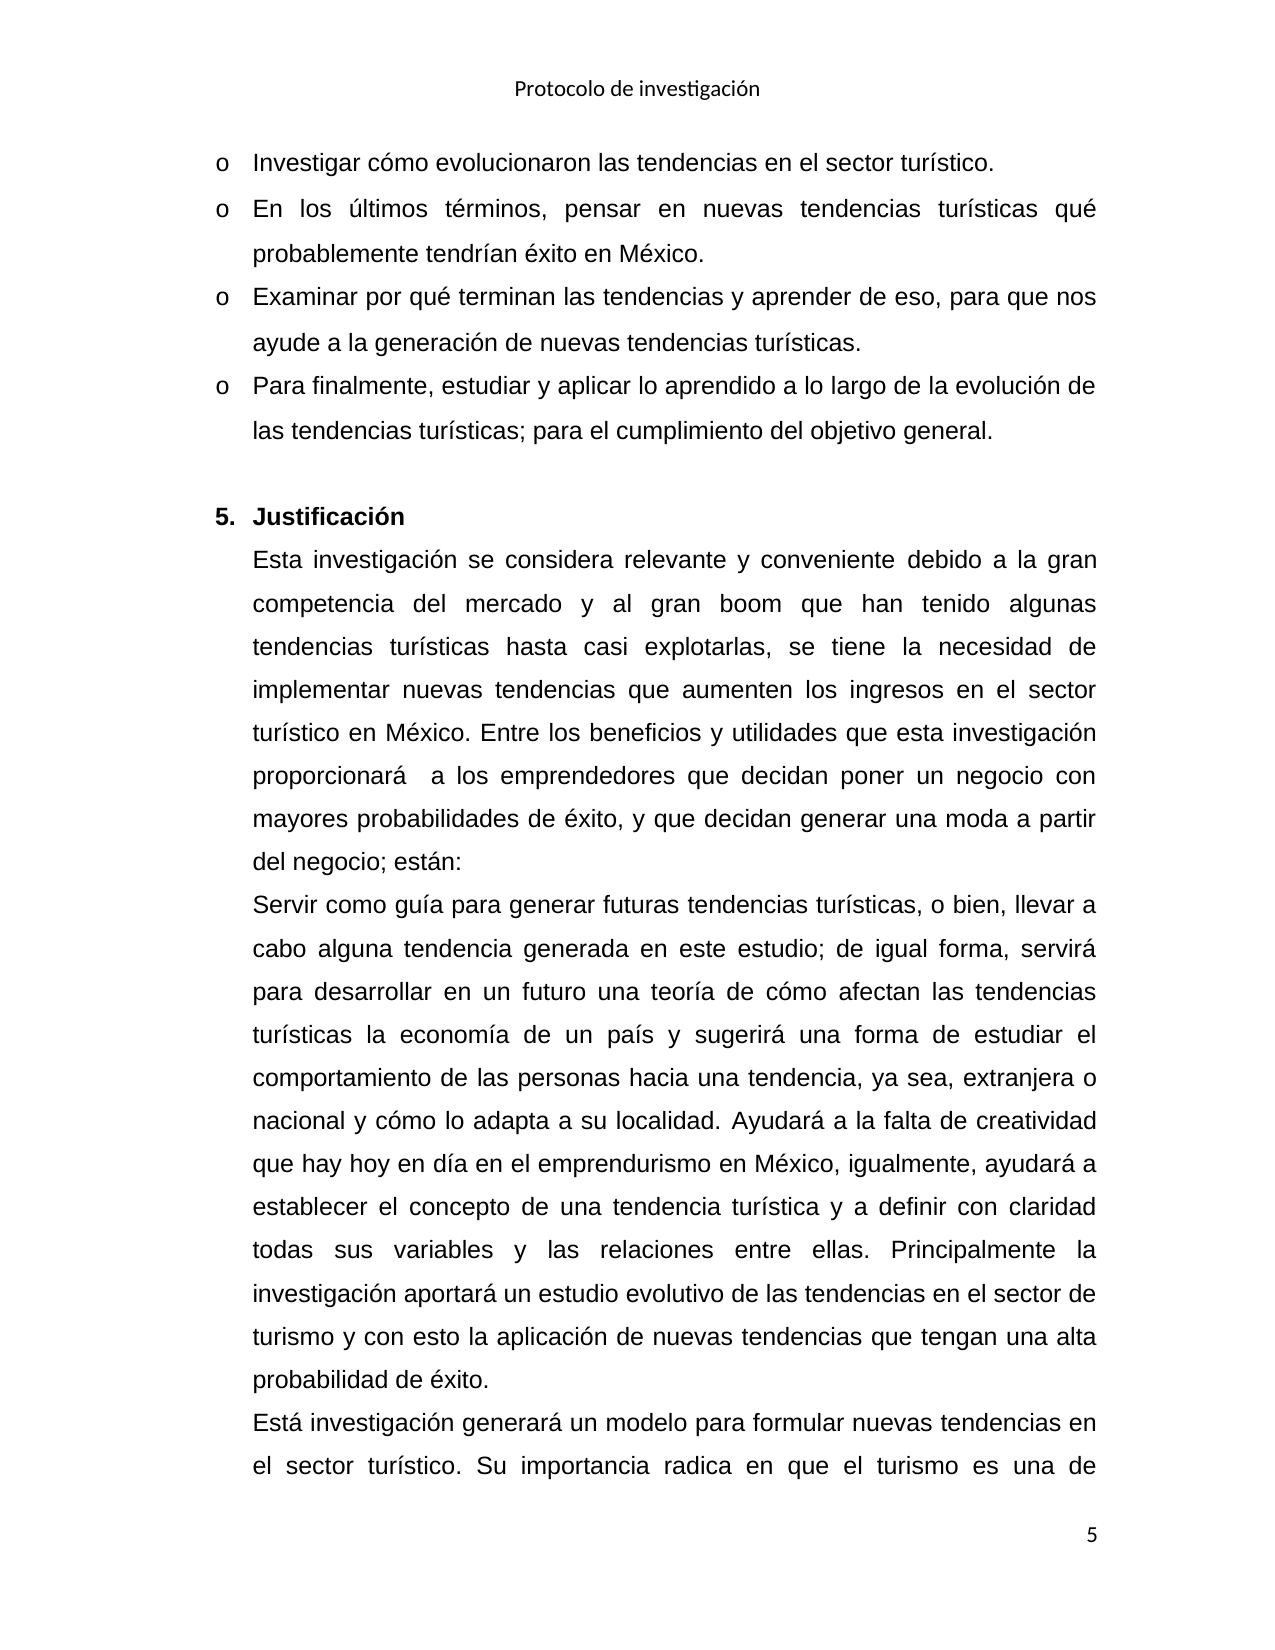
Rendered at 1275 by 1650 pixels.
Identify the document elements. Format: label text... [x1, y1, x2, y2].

list En los últimos términos, pensar en nuevas tendencias turísticas qué probablemente tendrían éxito en México. [215, 194, 1098, 268]
list Justificación [215, 502, 1098, 531]
list Esta investigación se considera relevante y conveniente debido a la gran competencia del mercado y al gran boom que han tenido algunas tendencias turísticas hasta casi explotarlas, se tiene la necesidad de implementar nuevas tendencias que aumenten los ingresos en el sector turístico en México. Entre los beneficios y utilidades que esta investigación proporcionará a los emprendedores que decidan poner un negocio con mayores probabilidades de éxito, y que decidan generar una moda a partir del negocio; están: [252, 546, 1098, 876]
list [252, 1408, 1098, 1480]
list Servir como guía para generar futuras tendencias turísticas, o bien, llevar a cabo alguna tendencia generada en este estudio; de igual forma, servirá para desarrollar en un futuro una teoría de cómo afectan las tendencias turísticas la economía de un país y sugerirá una forma de estudiar el comportamiento de las personas hacia una tendencia, ya sea, extranjera o nacional y cómo lo adapta a su localidad. Ayudará a la falta de creatividad que hay hoy en día en el emprendurismo en México, igualmente, ayudará a establecer el concepto de una tendencia turística y a definir con claridad todas sus variables y las relaciones entre ellas. Principalmente la investigación aportará un estudio evolutivo de las tendencias en el sector de turismo y con esto la aplicación de nuevas tendencias que tengan una alta probabilidad de éxito. [252, 891, 1098, 1394]
list Examinar por qué terminan las tendencias y aprender de eso, para que nos ayude a la generación de nuevas tendencias turísticas. [215, 282, 1098, 356]
list Para finalmente, estudiar y aplicar lo aprendido a lo largo de la evolución de las tendencias turísticas; para el cumplimiento del objetivo general. [215, 371, 1098, 445]
list Investigar cómo evolucionaron las tendencias en el sector turístico. [215, 148, 1098, 178]
